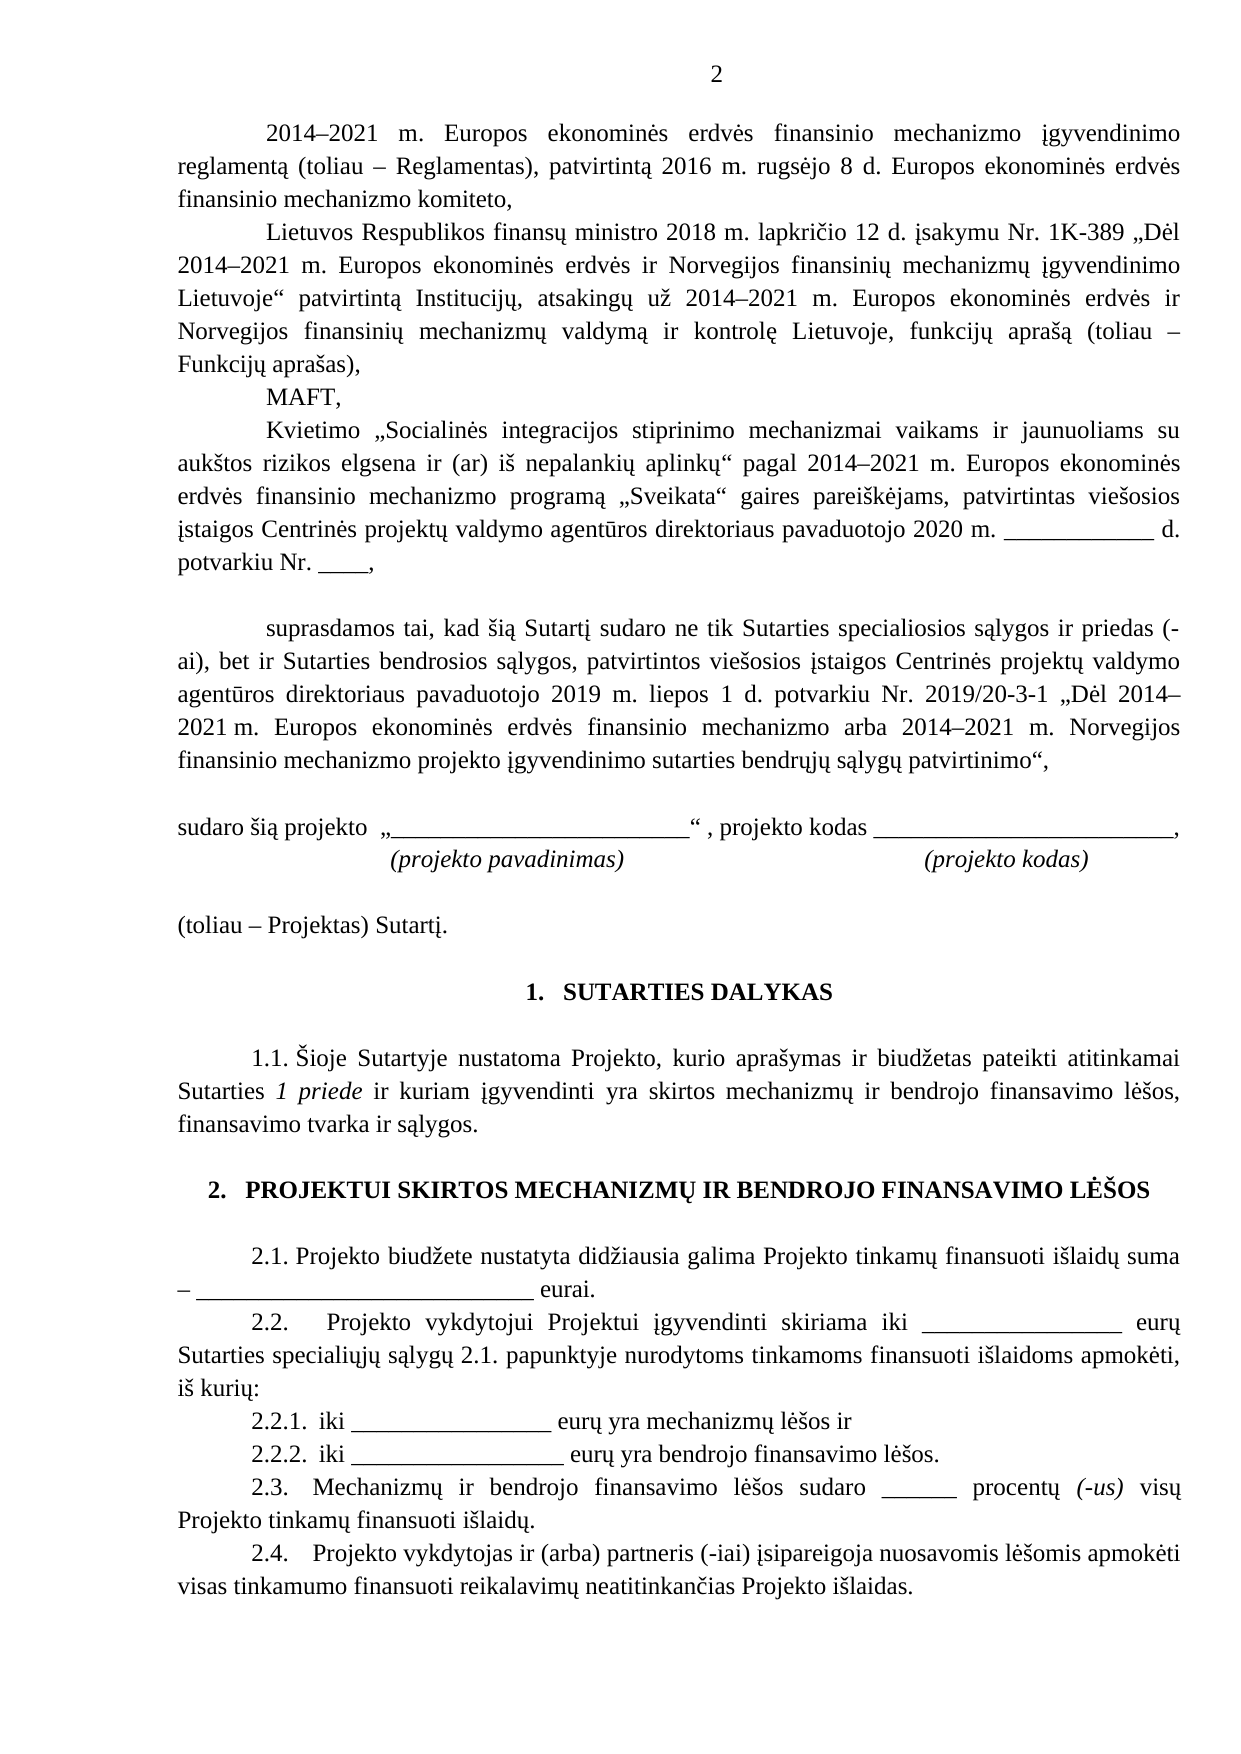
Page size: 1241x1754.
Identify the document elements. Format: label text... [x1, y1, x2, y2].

text MAFT, [177, 382, 1181, 411]
list iki ________________ eurų yra mechanizmų lėšos ir [177, 1406, 1181, 1435]
list PROJEKTUI SKIRTOS MECHANIZMŲ IR BENDROJO FINANSAVIMO LĖŠOS [177, 1175, 1181, 1203]
text (projekto pavadinimas) (projekto kodas) [177, 844, 1181, 873]
text suprasdamos tai, kad šią Sutartį sudaro ne tik Sutarties specialiosios sąlygos ir priedas (-ai), bet ir Sutarties bendrosios sąlygos, patvirtintos viešosios įstaigos Centrinės projektų valdymo agentūros direktoriaus pavaduotojo 2019 m. liepos 1 d. potvarkiu Nr. 2019/20-3-1 „Dėl 2014–2021 m. Europos ekonominės erdvės finansinio mechanizmo arba 2014–2021 m. Norvegijos finansinio mechanizmo projekto įgyvendinimo sutarties bendrųjų sąlygų patvirtinimo“, [177, 613, 1181, 774]
list Projekto biudžete nustatyta didžiausia galima Projekto tinkamų finansuoti išlaidų suma – ___________________________ eurai. [177, 1241, 1181, 1303]
text 2014–2021 m. Europos ekonominės erdvės finansinio mechanizmo įgyvendinimo reglamentą (toliau – Reglamentas), patvirtintą 2016 m. rugsėjo 8 d. Europos ekonominės erdvės finansinio mechanizmo komiteto, [177, 118, 1181, 213]
list Šioje Sutartyje nustatoma Projekto, kurio aprašymas ir biudžetas pateikti atitinkamai Sutarties 1 priede ir kuriam įgyvendinti yra skirtos mechanizmų ir bendrojo finansavimo lėšos, finansavimo tvarka ir sąlygos. [177, 1043, 1181, 1137]
list Projekto vykdytojas ir (arba) partneris (-iai) įsipareigoja nuosavomis lėšomis apmokėti visas tinkamumo finansuoti reikalavimų neatitinkančias Projekto išlaidas. [177, 1538, 1181, 1600]
list iki _________________ eurų yra bendrojo finansavimo lėšos. [177, 1439, 1181, 1468]
list Mechanizmų ir bendrojo finansavimo lėšos sudaro ______ procentų (-us) visų Projekto tinkamų finansuoti išlaidų. [177, 1472, 1181, 1534]
text Lietuvos Respublikos finansų ministro 2018 m. lapkričio 12 d. įsakymu Nr. 1K-389 „Dėl 2014–2021 m. Europos ekonominės erdvės ir Norvegijos finansinių mechanizmų įgyvendinimo Lietuvoje“ patvirtintą Institucijų, atsakingų už 2014–2021 m. Europos ekonominės erdvės ir Norvegijos finansinių mechanizmų valdymą ir kontrolę Lietuvoje, funkcijų aprašą (toliau – Funkcijų aprašas), [177, 217, 1181, 378]
text Kvietimo „Socialinės integracijos stiprinimo mechanizmai vaikams ir jaunuoliams su aukštos rizikos elgsena ir (ar) iš nepalankių aplinkų“ pagal 2014–2021 m. Europos ekonominės erdvės finansinio mechanizmo programą „Sveikata“ gaires pareiškėjams, patvirtintas viešosios įstaigos Centrinės projektų valdymo agentūros direktoriaus pavaduotojo 2020 m. ____________ d. potvarkiu Nr. ____, [177, 415, 1181, 576]
text (toliau – Projektas) Sutartį. [177, 911, 1181, 939]
list Projekto vykdytojui Projektui įgyvendinti skiriama iki ________________ eurų Sutarties specialiųjų sąlygų 2.1. papunktyje nurodytoms tinkamoms finansuoti išlaidoms apmokėti, iš kurių: [177, 1307, 1181, 1402]
list SUTARTIES DALYKAS [177, 977, 1181, 1005]
text sudaro šią projekto „ “ , projekto kodas ________________________, [177, 812, 1181, 840]
